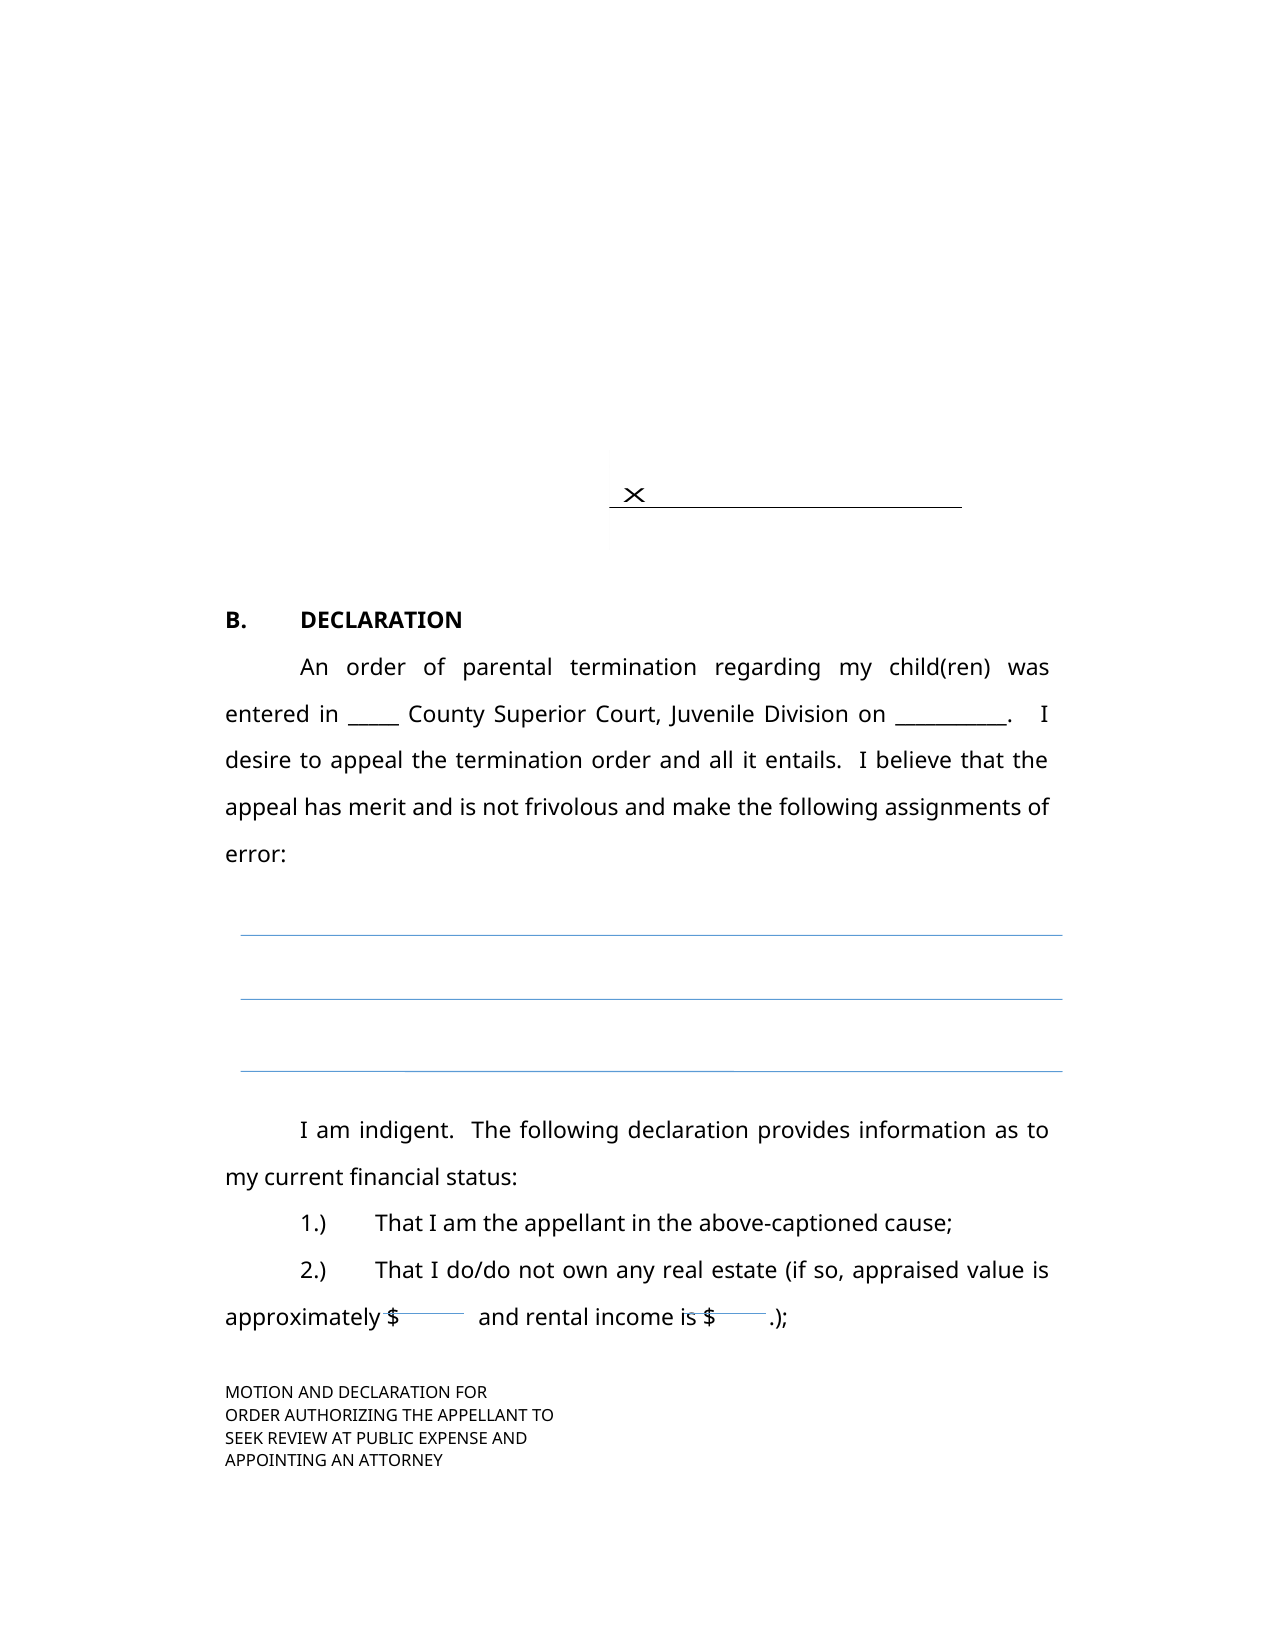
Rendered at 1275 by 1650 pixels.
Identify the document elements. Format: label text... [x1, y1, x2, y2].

text 2.) That I do/do not own any real estate (if so, appraised value is approximately $ and rental income is $ .); [225, 1254, 1050, 1332]
text B. DECLARATION [225, 604, 1050, 635]
text 1.) That I am the appellant in the above-captioned cause; [225, 1207, 1050, 1238]
text I am indigent. The following declaration provides information as to my current financial status: [225, 1113, 1050, 1192]
text An order of parental termination regarding my child(ren) was entered in _____ County Superior Court, Juvenile Division on ___________. I desire to appeal the termination order and all it entails. I believe that the appeal has merit and is not frivolous and make the following assignments of error: [225, 651, 1050, 869]
